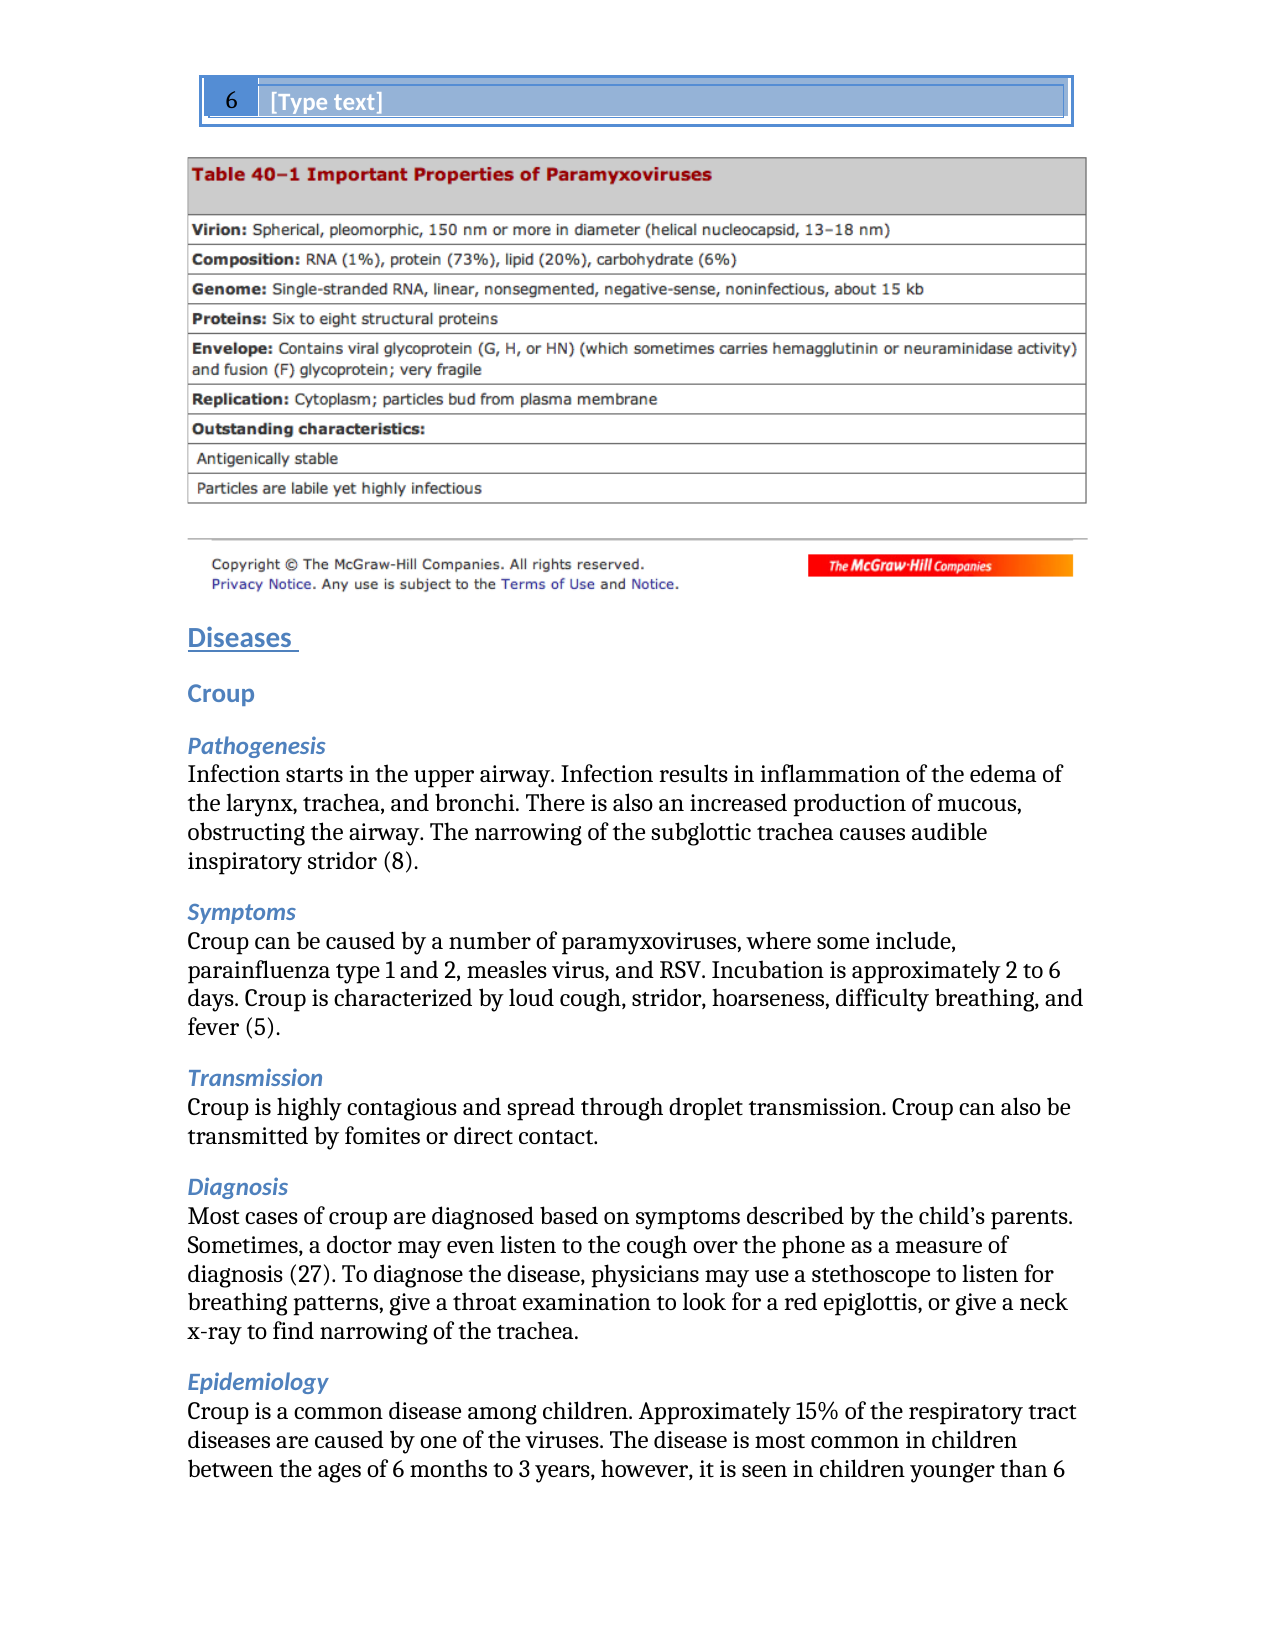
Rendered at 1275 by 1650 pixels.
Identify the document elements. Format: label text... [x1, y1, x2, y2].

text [187, 1397, 1087, 1483]
text Infection starts in the upper airway. Infection results in inflammation of the edema of the larynx, trachea, and bronchi. There is also an increased production of mucous, obstructing the airway. The narrowing of the subglottic trachea causes audible inspiratory stridor (8). [187, 760, 1087, 875]
text Croup can be caused by a number of paramyxoviruses, where some include, parainfluenza type 1 and 2, measles virus, and RSV. Incubation is approximately 2 to 6 days. Croup is characterized by loud cough, stridor, hoarseness, difficulty breathing, and fever (5). [187, 927, 1087, 1042]
subtitle Epidemiology [187, 1367, 1087, 1397]
subtitle Symptoms [187, 896, 1087, 927]
subtitle Pathogenesis [187, 730, 1087, 760]
subtitle Diagnosis [187, 1171, 1087, 1202]
picture [187, 156, 1088, 599]
subtitle Transmission [187, 1063, 1087, 1093]
subtitle Croup [187, 676, 1087, 709]
text Most cases of croup are diagnosed based on symptoms described by the child’s parents. Sometimes, a doctor may even listen to the cough over the phone as a measure of diagnosis (27). To diagnose the disease, physicians may use a stethoscope to listen for breathing patterns, give a throat examination to look for a red epiglottis, or give a neck x-ray to find narrowing of the trachea. [187, 1202, 1087, 1346]
subtitle Diseases [187, 619, 1087, 655]
text Croup is highly contagious and spread through droplet transmission. Croup can also be transmitted by fomites or direct contact. [187, 1093, 1087, 1151]
